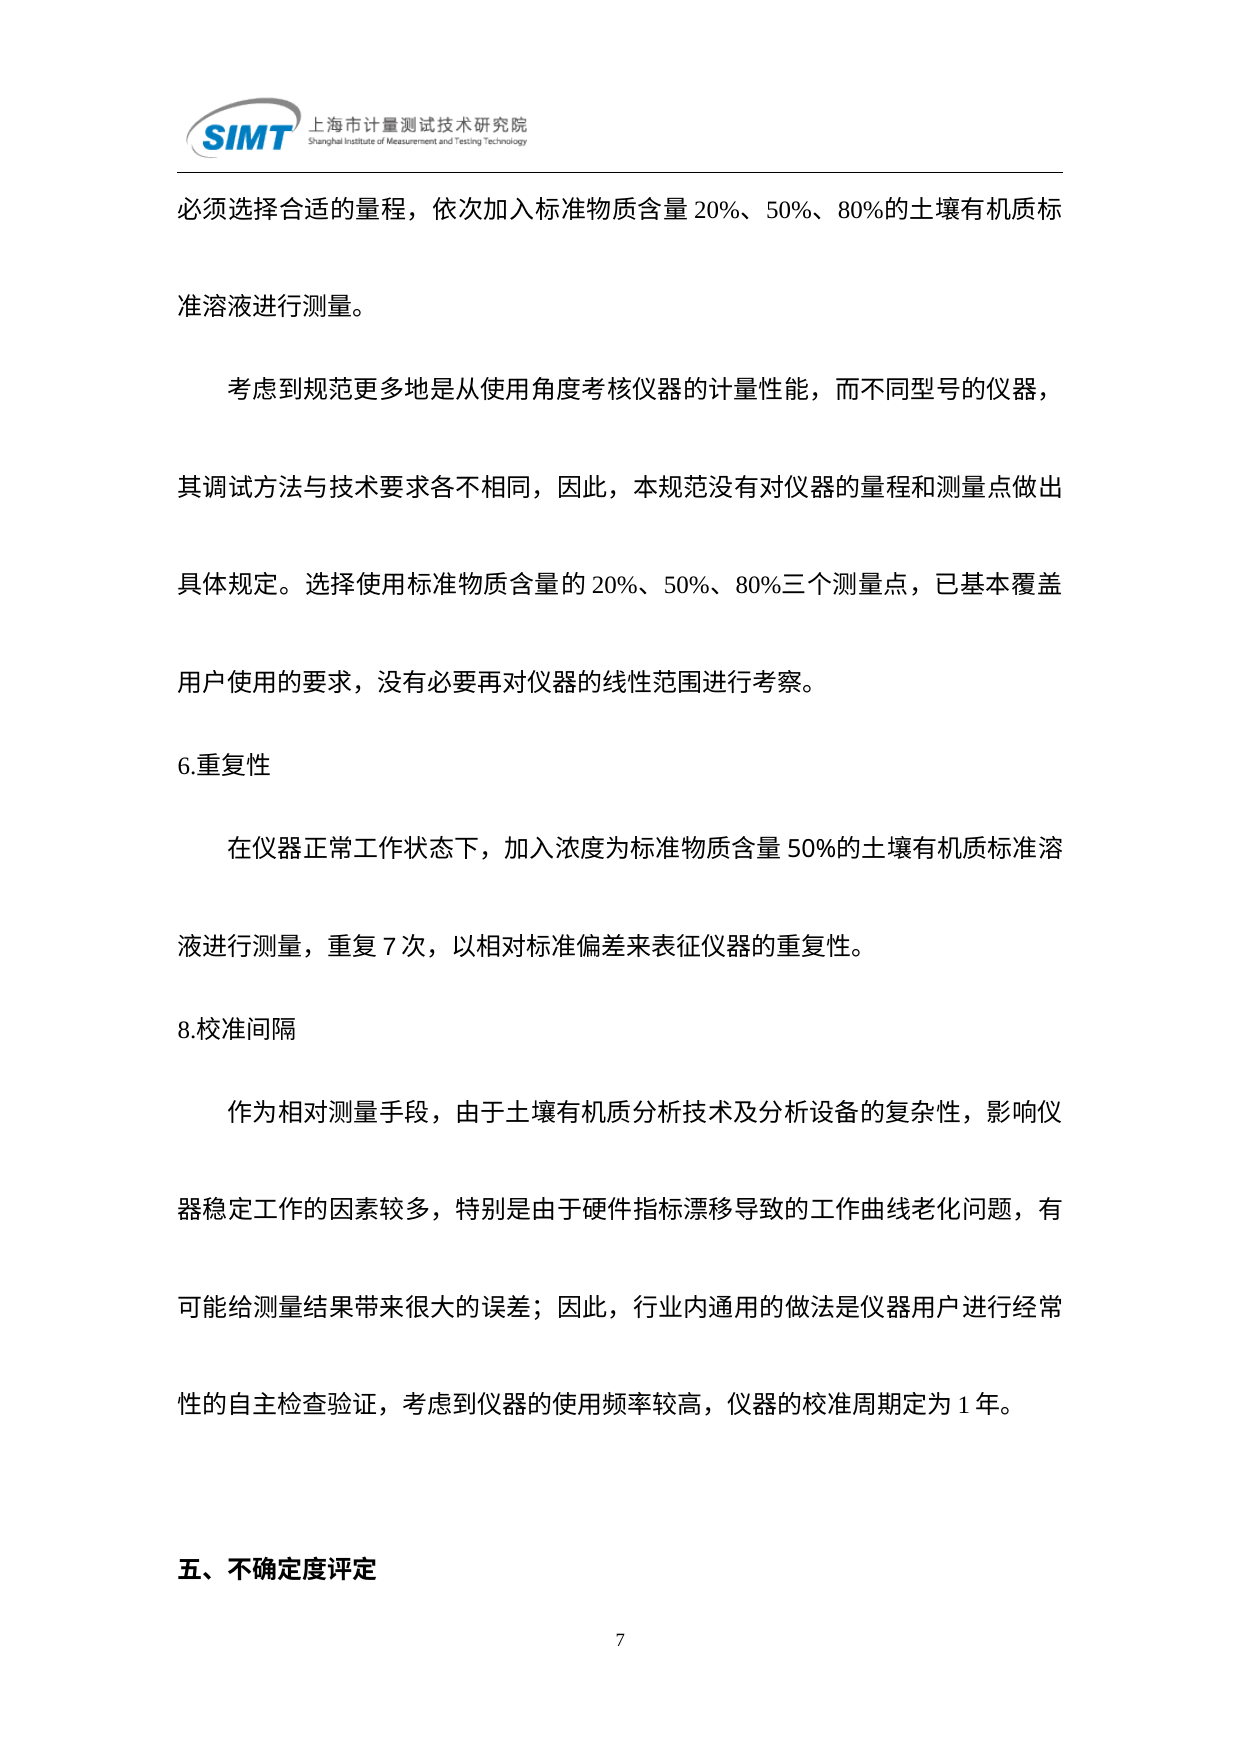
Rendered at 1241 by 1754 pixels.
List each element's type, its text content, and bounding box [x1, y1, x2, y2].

text 8.校准间隔 [177, 995, 1063, 1060]
text 在仪器正常工作状态下，加入浓度为标准物质含量50%的土壤有机质标准溶液进行测量，重复7次，以相对标准偏差来表征仪器的重复性。 [177, 814, 1063, 977]
picture [177, 88, 535, 170]
text 6.重复性 [177, 731, 1063, 796]
text 作为相对测量手段，由于土壤有机质分析技术及分析设备的复杂性，影响仪器稳定工作的因素较多，特别是由于硬件指标漂移导致的工作曲线老化问题，有可能给测量结果带来很大的误差；因此，行业内通用的做法是仪器用户进行经常性的自主检查验证，考虑到仪器的使用频率较高，仪器的校准周期定为1年。 [177, 1078, 1063, 1436]
text 考虑到规范更多地是从使用角度考核仪器的计量性能，而不同型号的仪器，其调试方法与技术要求各不相同，因此，本规范没有对仪器的量程和测量点做出具体规定。选择使用标准物质含量的20%、50%、80%三个测量点，已基本覆盖用户使用的要求，没有必要再对仪器的线性范围进行考察。 [177, 356, 1063, 713]
text 五、不确定度评定 [177, 1536, 1063, 1601]
text 待仪器稳定后，按照仪器使用说明书要求调试。对于相对分析的仪器来说，必须选择合适的量程，依次加入标准物质含量20%、50%、80%的土壤有机质标准溶液进行测量。 [177, 175, 1063, 337]
